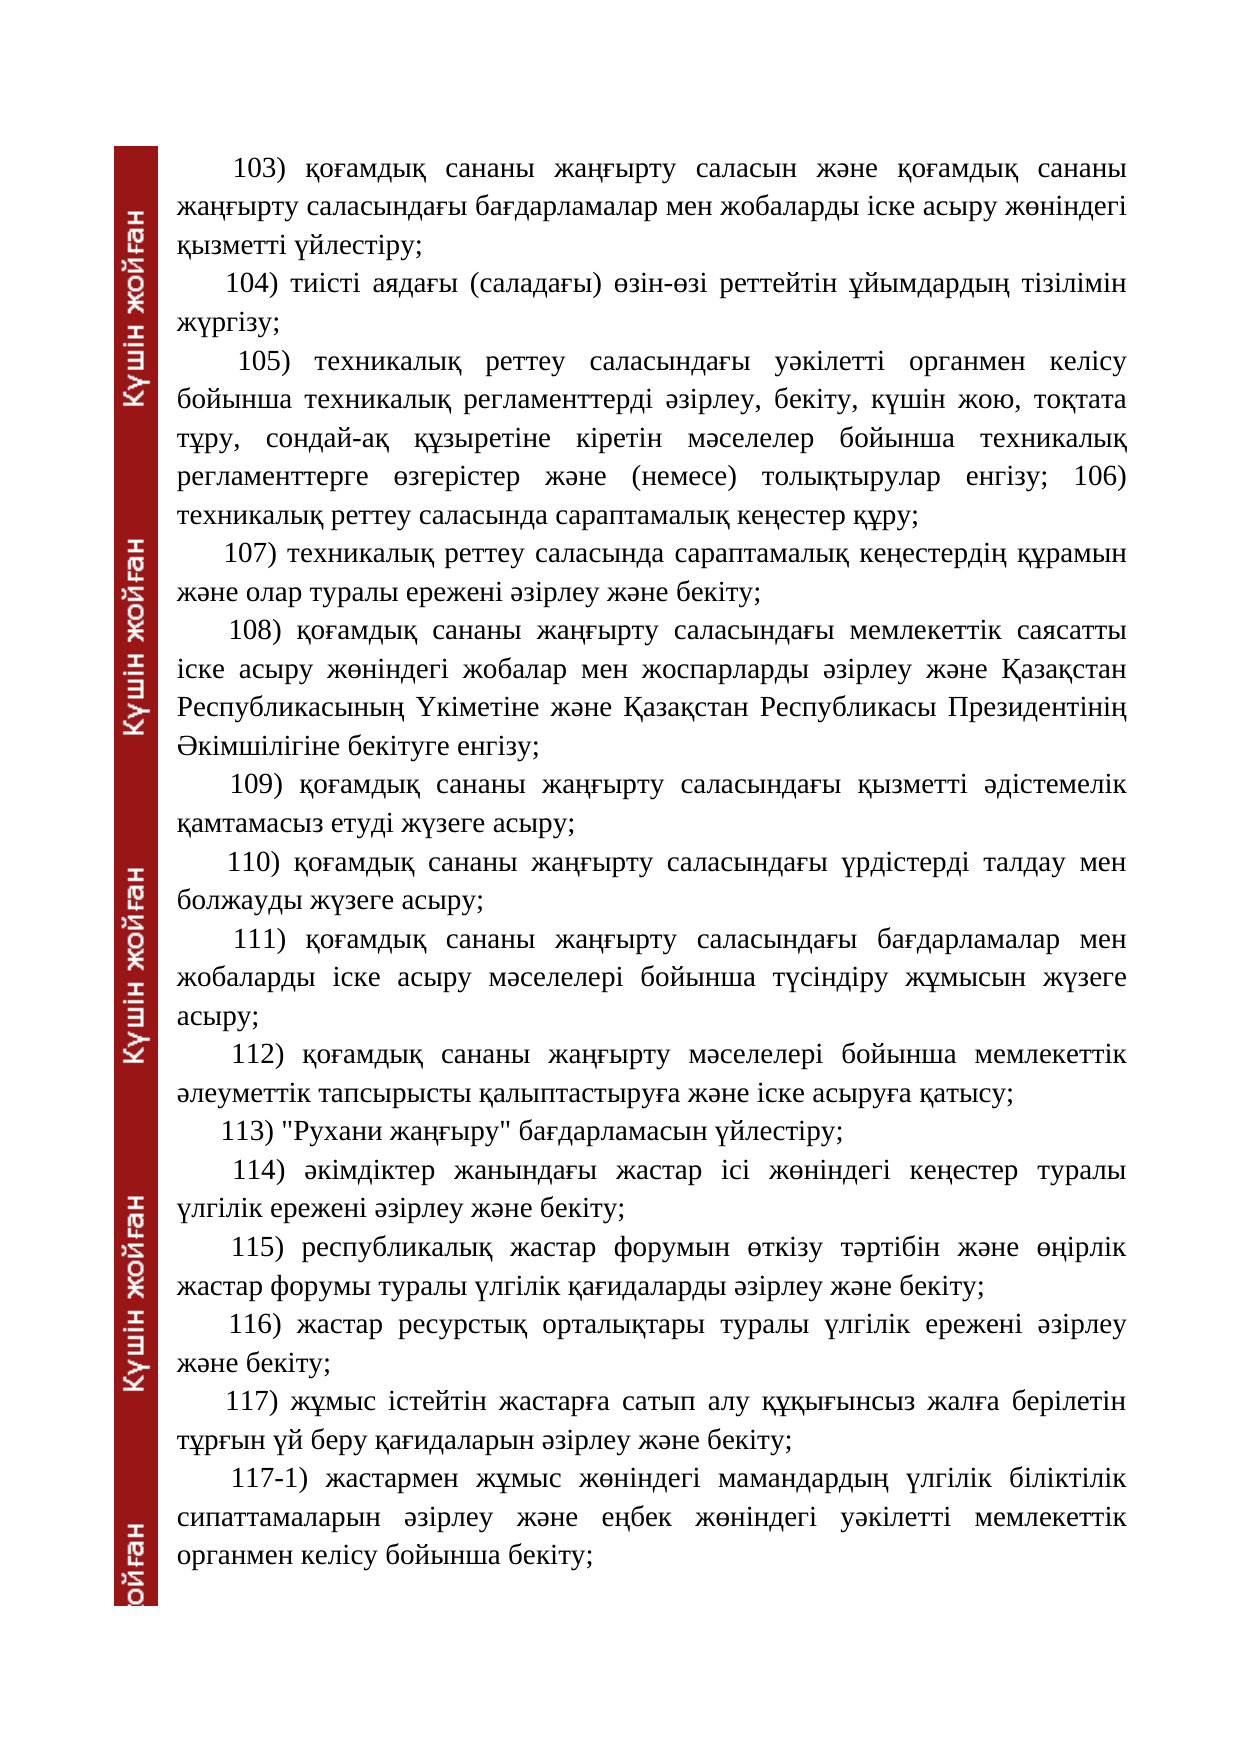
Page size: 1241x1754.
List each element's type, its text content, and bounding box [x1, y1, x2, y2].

text 117-1) жастармен жұмыс жөніндегі мамандардың үлгілік біліктілік сипаттамаларын әзірлеу және еңбек жөніндегі уәкілетті мемлекеттік органмен келісу бойынша бекіту; [112, 1460, 1128, 1571]
text 115) республикалық жастар форумын өткізу тәртібін және өңірлік жастар форумы туралы үлгілік қағидаларды әзірлеу және бекіту; [112, 1229, 1128, 1301]
text 117) жұмыс істейтін жастарға сатып алу құқығынсыз жалға берілетін тұрғын үй беру қағидаларын әзірлеу және бекіту; [112, 1383, 1128, 1455]
text 108) қоғамдық сананы жаңғырту саласындағы мемлекеттік саясатты іске асыру жөніндегі жобалар мен жоспарларды әзірлеу және Қазақстан Республикасының Үкіметіне және Қазақстан Республикасы Президентінің Әкімшілігіне бекітуге енгізу; [112, 612, 1128, 762]
text 114) әкімдіктер жанындағы жастар ісі жөніндегі кеңестер туралы үлгілік ережені әзірлеу және бекіту; [112, 1152, 1128, 1224]
picture [114, 1031, 158, 1036]
picture [114, 1108, 158, 1113]
text 107) техникалық реттеу саласында сараптамалық кеңестердің құрамын және олар туралы ережені әзірлеу және бекіту; [112, 535, 1128, 607]
picture [114, 1147, 158, 1152]
picture [114, 261, 158, 266]
picture [114, 607, 158, 612]
picture [114, 338, 158, 343]
text 112) қоғамдық сананы жаңғырту мәселелері бойынша мемлекеттік әлеуметтік тапсырысты қалыптастыруға және іске асыруға қатысу; [112, 1036, 1128, 1108]
picture [114, 1378, 158, 1383]
text 105) техникалық реттеу саласындағы уәкілетті органмен келісу бойынша техникалық регламенттерді әзірлеу, бекіту, күшін жою, тоқтата тұру, сондай-ақ құзыретіне кіретін мәселелер бойынша техникалық регламенттерге өзгерістер және (немесе) толықтырулар енгізу; 106) техникалық реттеу саласында сараптамалық кеңестер құру; [112, 343, 1128, 530]
text 103) қоғамдық сананы жаңғырту саласын және қоғамдық сананы жаңғырту саласындағы бағдарламалар мен жобаларды іске асыру жөніндегі қызметті үйлестіру; [112, 150, 1128, 261]
text 111) қоғамдық сананы жаңғырту саласындағы бағдарламалар мен жобаларды іске асыру мәселелері бойынша түсіндіру жұмысын жүзеге асыру; [112, 921, 1128, 1031]
picture [114, 1301, 158, 1306]
picture [114, 839, 158, 844]
text 104) тиісті аядағы (саладағы) өзін-өзі реттейтін ұйымдардың тізілімін жүргізу; [112, 266, 1128, 338]
text 110) қоғамдық сананы жаңғырту саласындағы үрдістерді талдау мен болжауды жүзеге асыру; [112, 844, 1128, 916]
picture [114, 1224, 158, 1229]
picture [114, 762, 158, 767]
text 116) жастар ресурстық орталықтары туралы үлгілік ережені әзірлеу және бекіту; [112, 1306, 1128, 1378]
picture [114, 1455, 158, 1460]
text 113) "Рухани жаңғыру" бағдарламасын үйлестіру; [112, 1113, 1128, 1147]
picture [114, 1571, 158, 1606]
picture [114, 146, 158, 150]
picture [114, 916, 158, 921]
text 109) қоғамдық сананы жаңғырту саласындағы қызметті әдістемелік қамтамасыз етуді жүзеге асыру; [112, 767, 1128, 839]
picture [114, 530, 158, 535]
